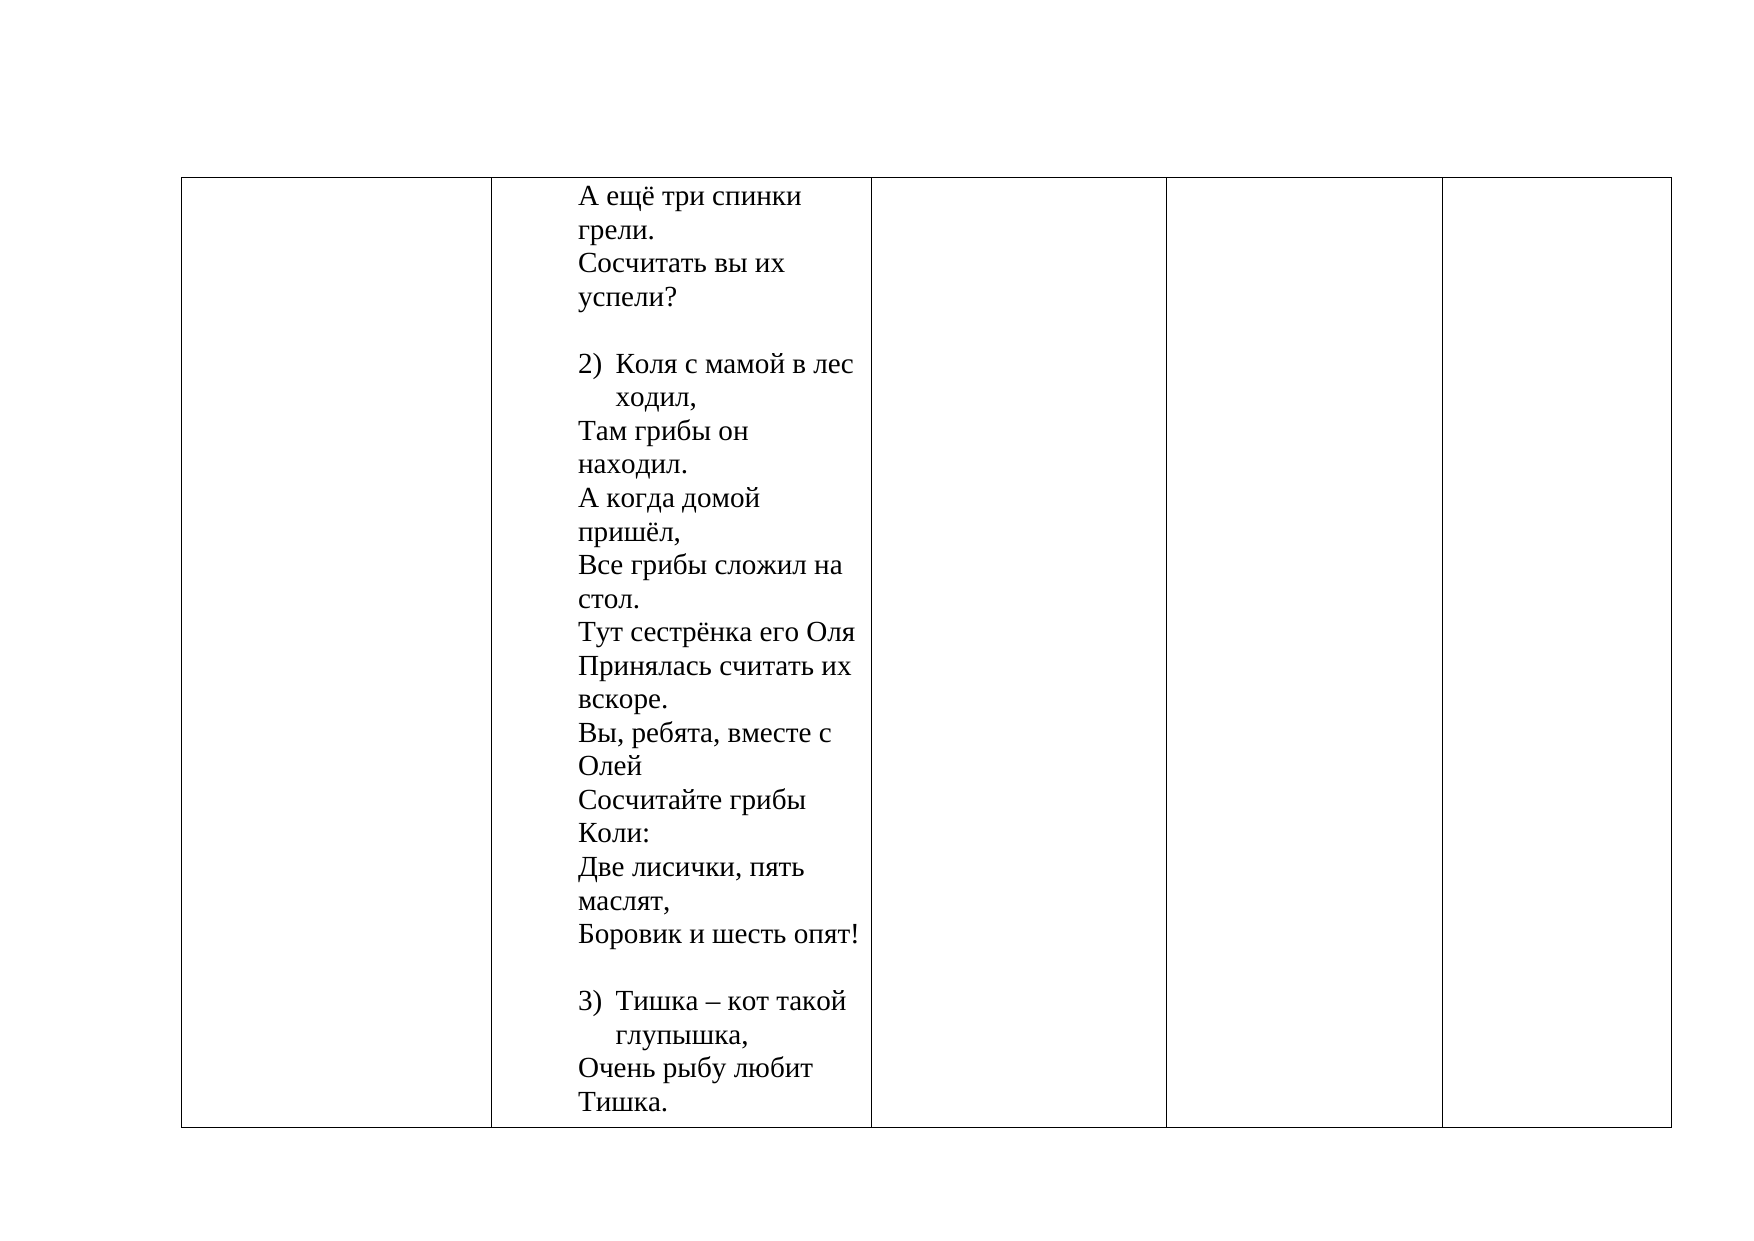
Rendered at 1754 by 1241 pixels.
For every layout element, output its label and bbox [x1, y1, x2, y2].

table_header [872, 178, 1166, 1127]
table_header [182, 178, 491, 1127]
table_header [1167, 178, 1442, 1127]
table_header [1443, 178, 1671, 1127]
table_header [492, 178, 871, 1127]
